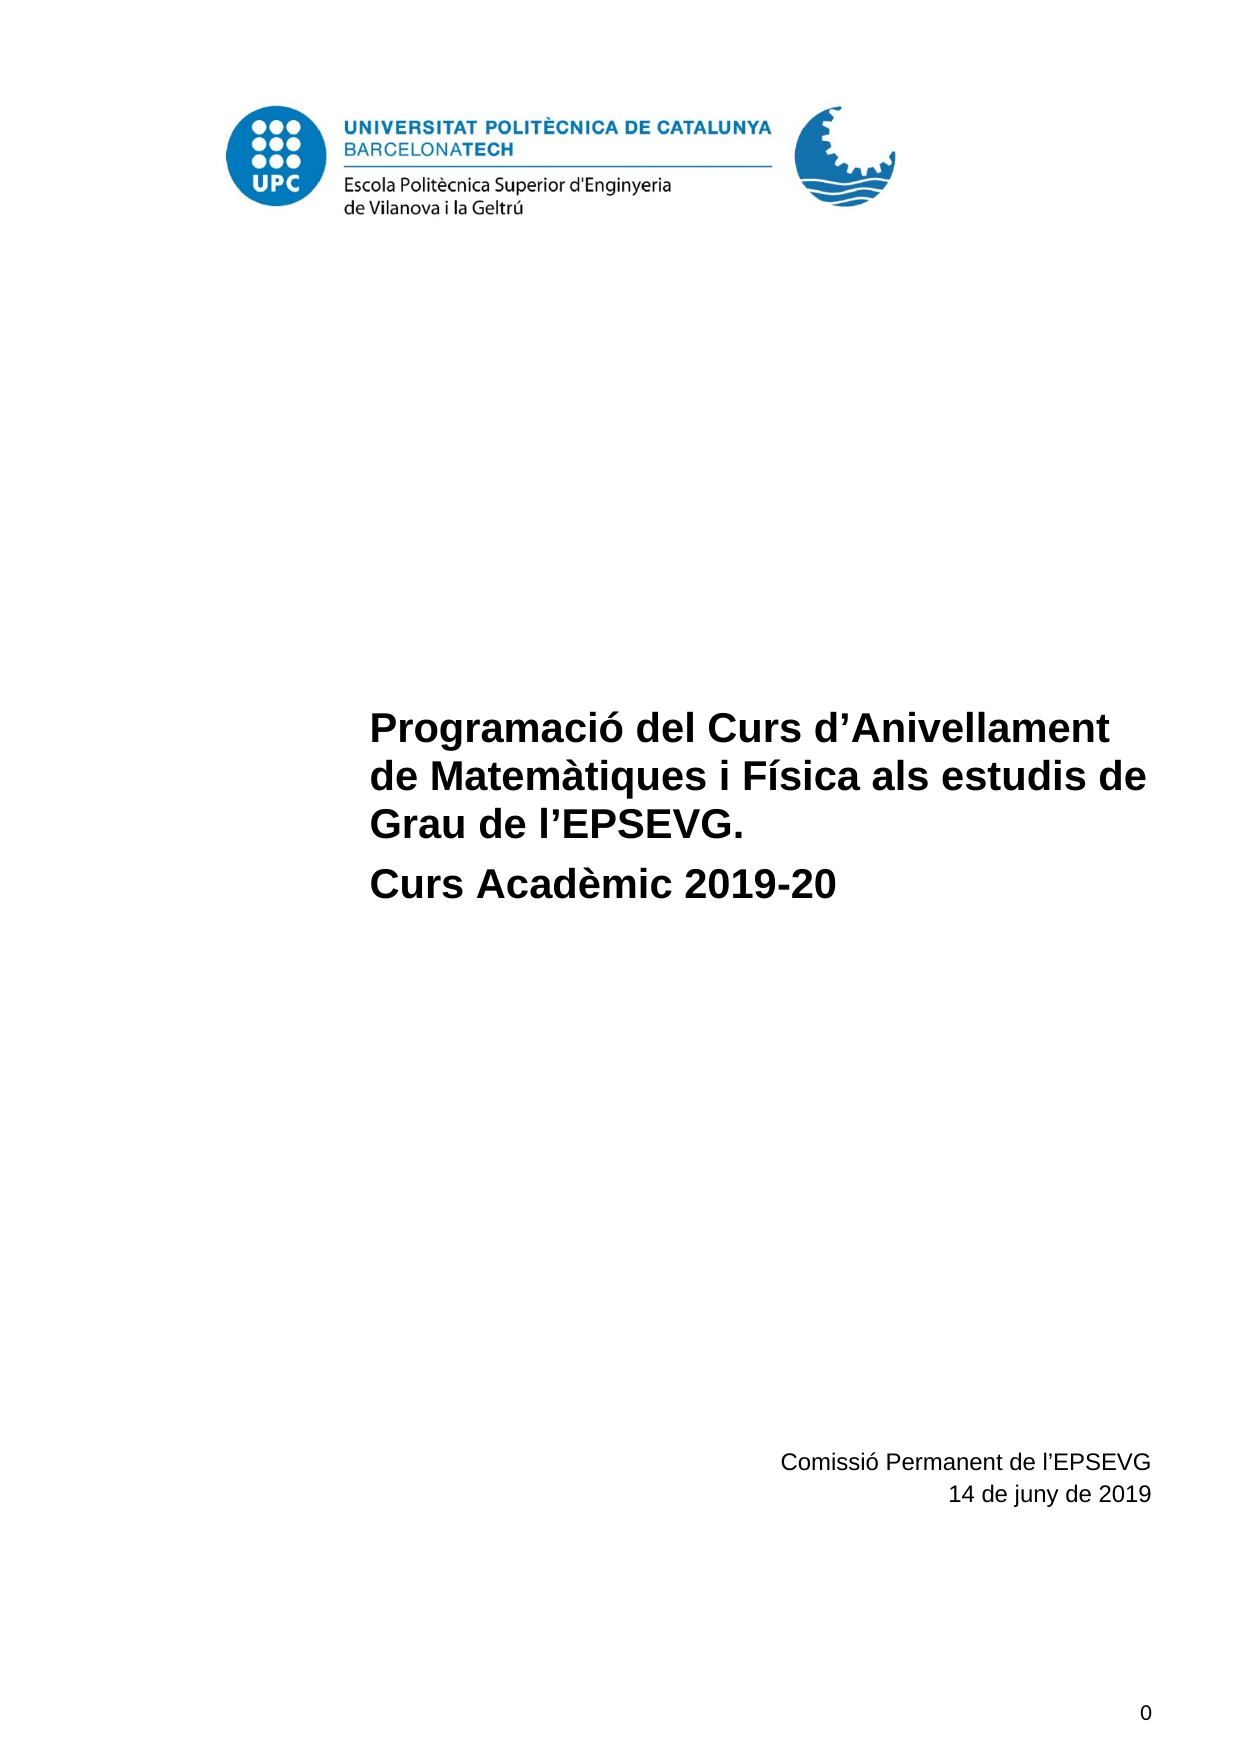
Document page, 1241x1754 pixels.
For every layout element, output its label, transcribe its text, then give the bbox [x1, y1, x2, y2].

list Comissió Permanent de l’EPSEVG [222, 1446, 1152, 1477]
text Programació del Curs d’Anivellament de Matemàtiques i Física als estudis de Grau de l’EPSEVG. [369, 703, 1152, 847]
list 14 de juny de 2019 [222, 1477, 1152, 1508]
picture [221, 103, 902, 219]
text Curs Acadèmic 2019-20 [369, 859, 1152, 907]
